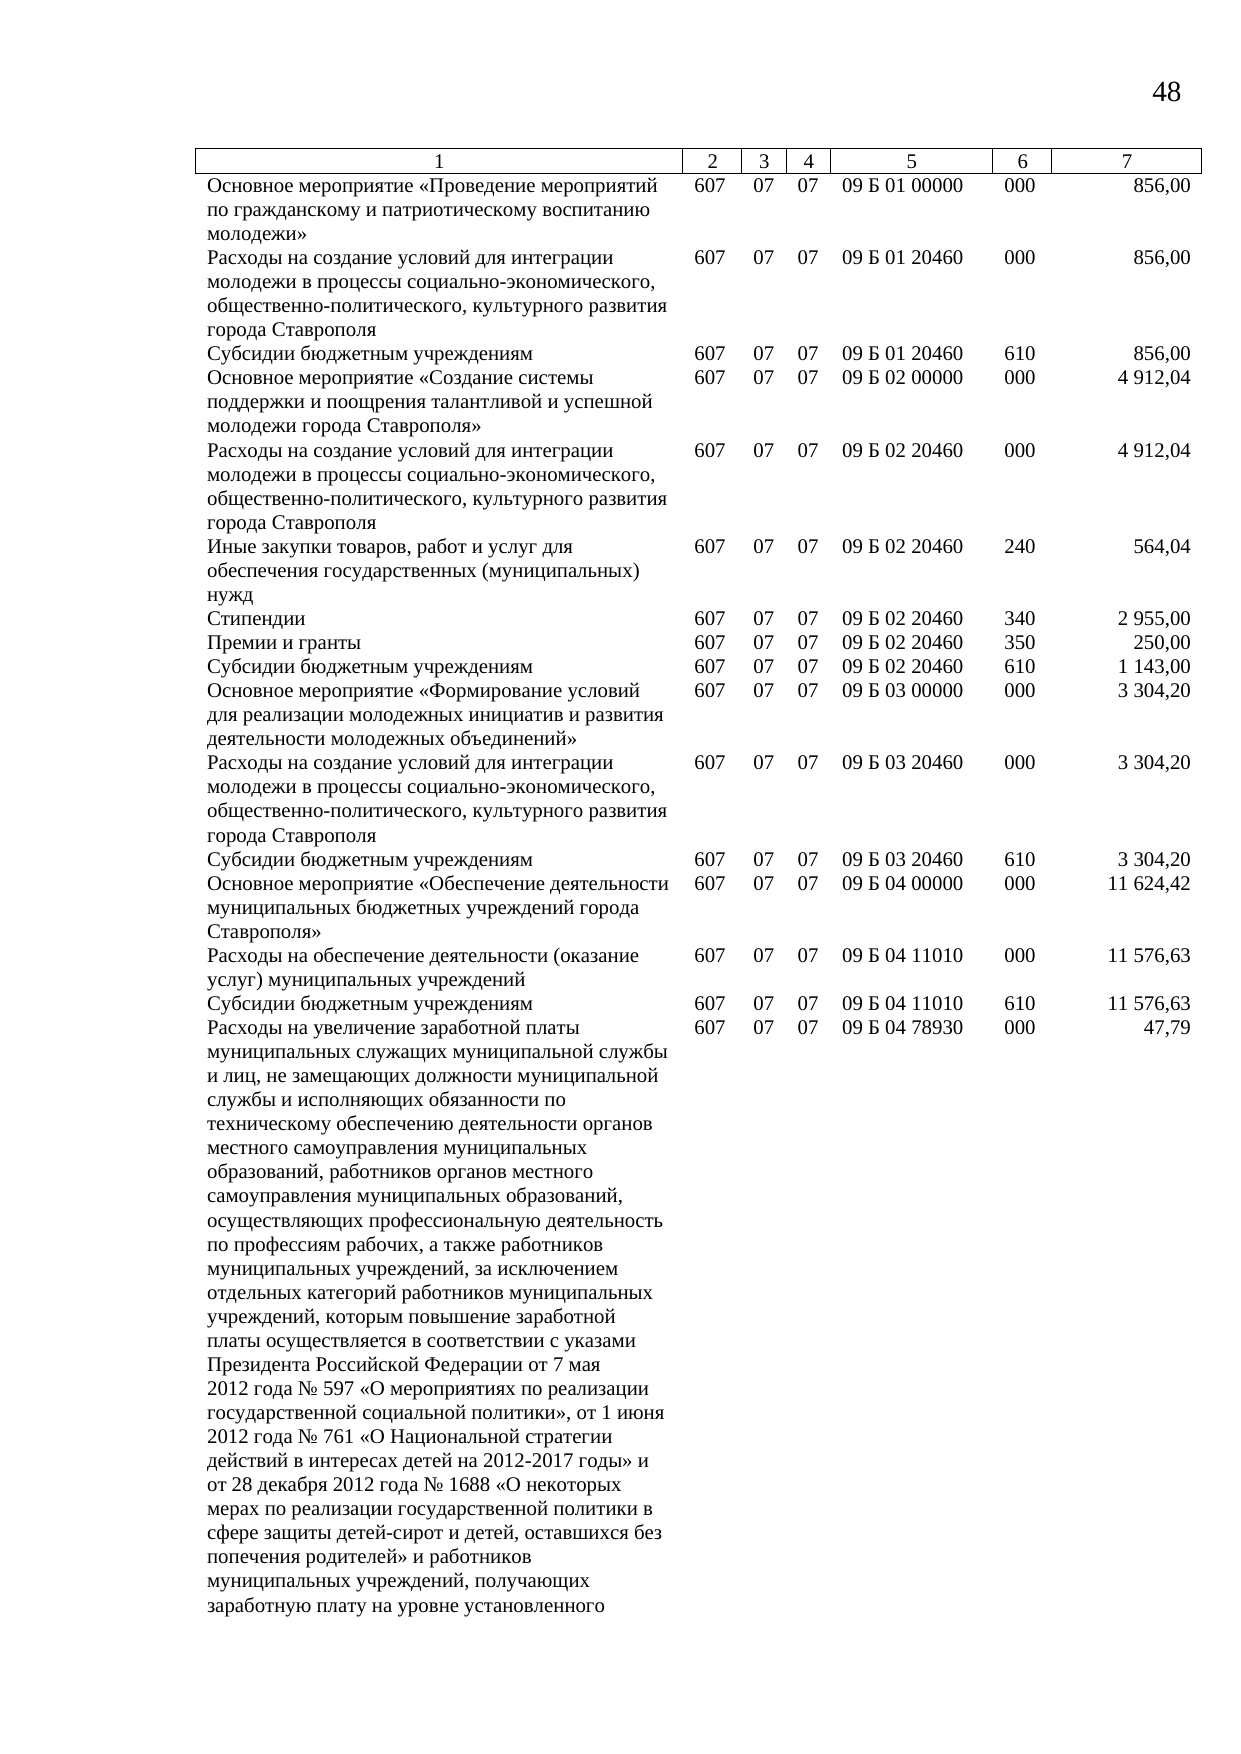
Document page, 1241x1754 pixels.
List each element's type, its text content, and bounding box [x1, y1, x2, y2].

table_header 7 [1052, 149, 1201, 173]
table_header 6 [993, 149, 1051, 173]
table_header 3 [742, 149, 786, 173]
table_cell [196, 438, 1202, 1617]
table_header 1 [196, 149, 682, 173]
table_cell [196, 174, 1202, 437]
table_header 5 [831, 149, 992, 173]
table_header 4 [787, 149, 830, 173]
table_header 2 [683, 149, 741, 173]
